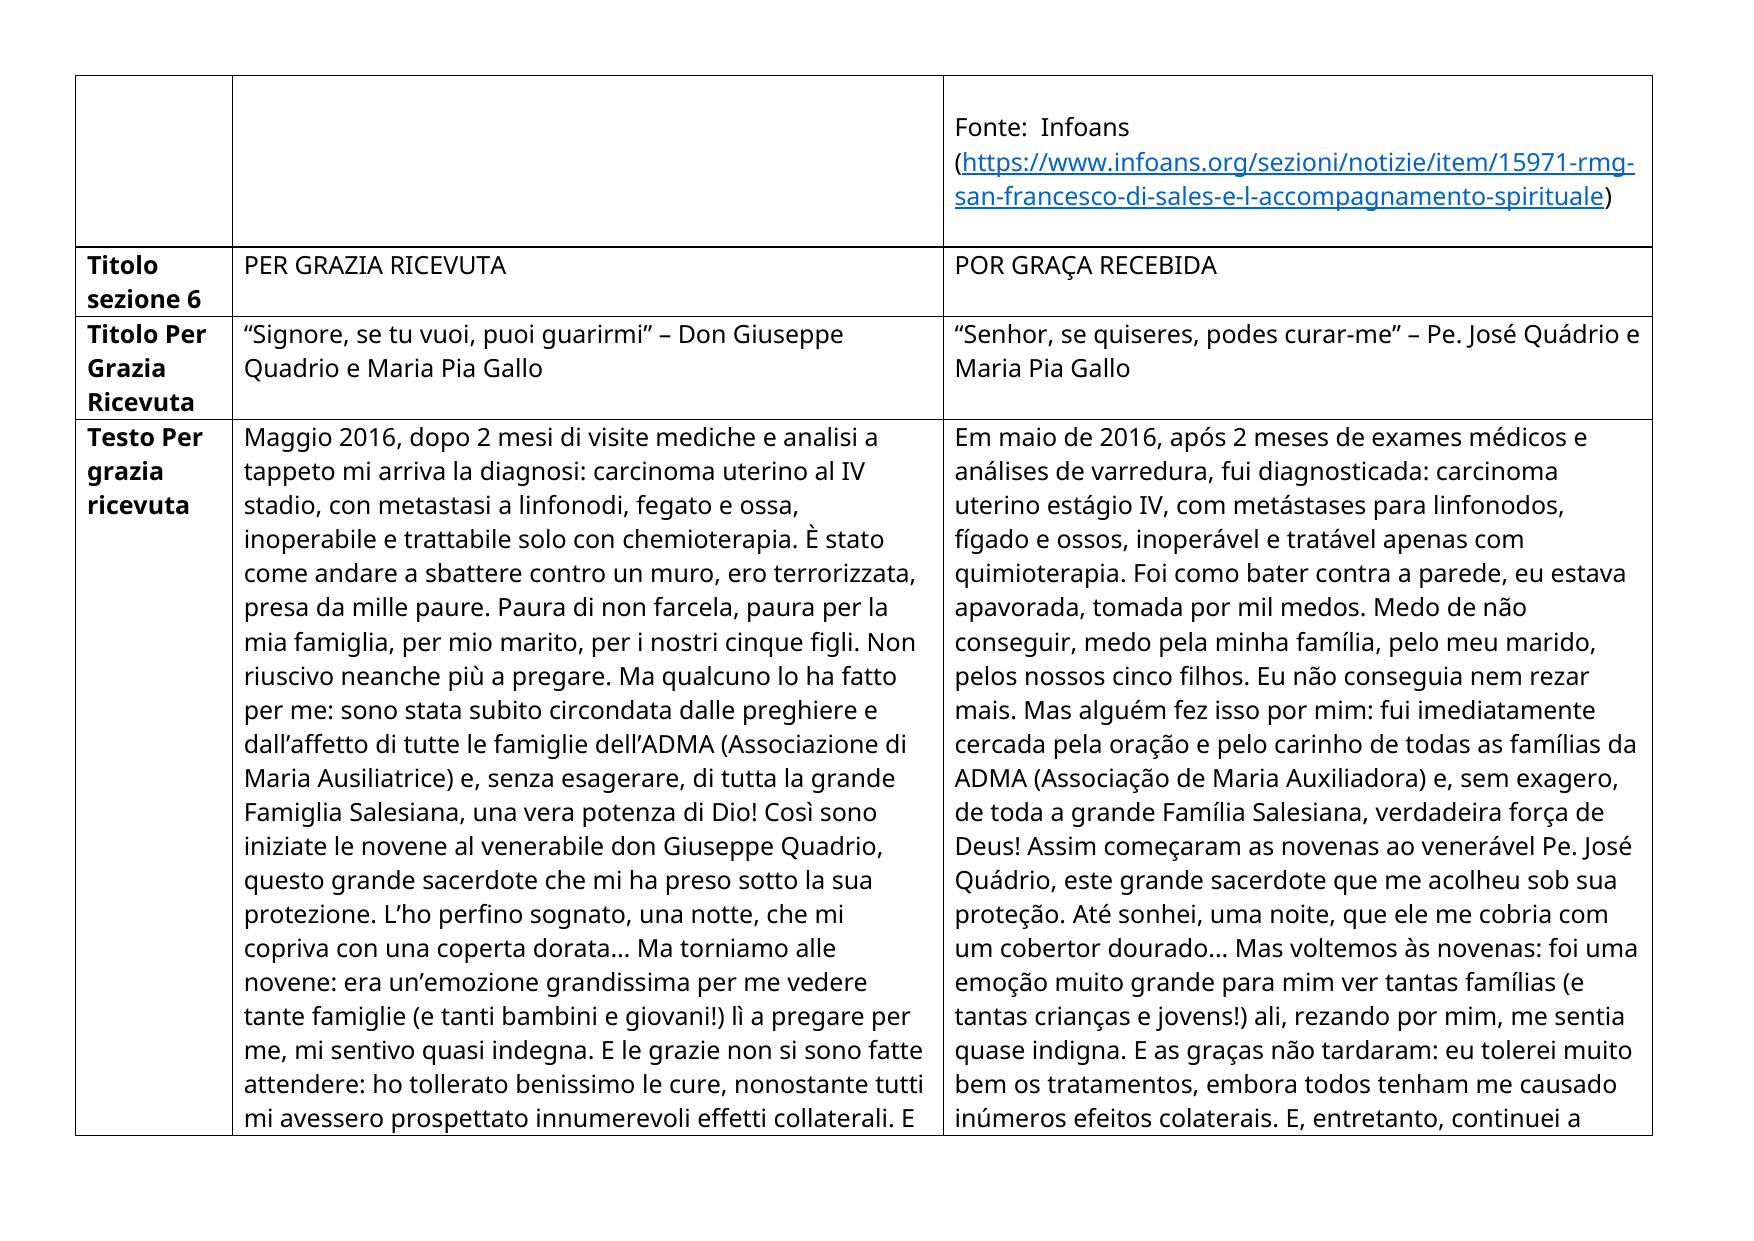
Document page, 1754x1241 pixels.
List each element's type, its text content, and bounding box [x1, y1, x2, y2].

table_cell POR GRAÇA RECEBIDA [944, 248, 1652, 316]
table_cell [944, 420, 1652, 1135]
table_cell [76, 76, 232, 246]
table_cell PER GRAZIA RICEVUTA [233, 248, 943, 316]
table_cell “Signore, se tu vuoi, puoi guarirmi” – Don Giuseppe Quadrio e Maria Pia Gallo [233, 317, 943, 419]
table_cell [76, 420, 232, 1135]
table_cell “Senhor, se quiseres, podes curar-me” – Pe. José Quádrio e Maria Pia Gallo [944, 317, 1652, 419]
table_cell Titolo sezione 6 [76, 248, 232, 316]
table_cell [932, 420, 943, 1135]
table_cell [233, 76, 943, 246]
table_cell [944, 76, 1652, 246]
table_cell Titolo Per Grazia Ricevuta [76, 317, 232, 419]
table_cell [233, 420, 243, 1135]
